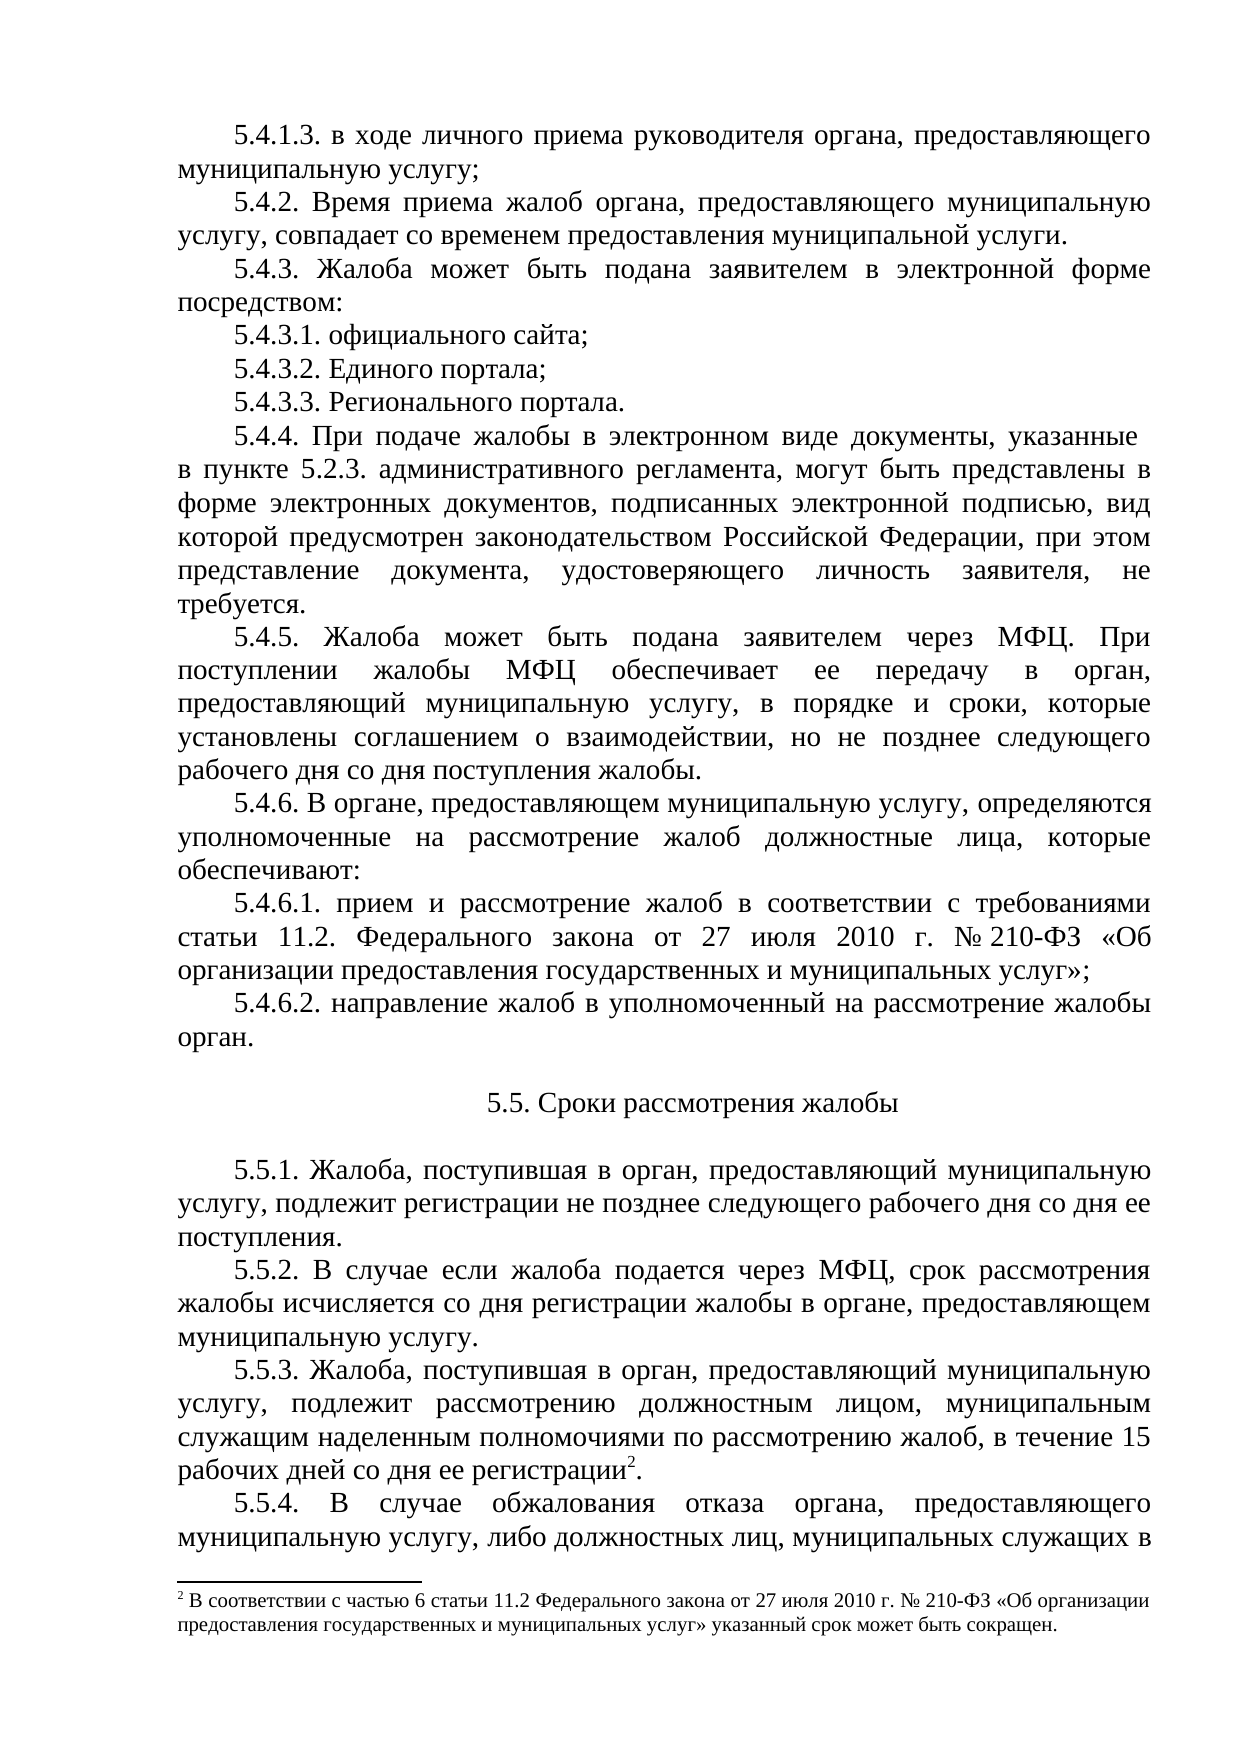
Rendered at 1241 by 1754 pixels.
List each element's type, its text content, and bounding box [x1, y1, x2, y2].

text 5.5.1. Жалоба, поступившая в орган, предоставляющий муниципальную услугу, подлежит регистрации не позднее следующего рабочего дня со дня ее поступления. [177, 1153, 1152, 1253]
text 5.4.5. Жалоба может быть подана заявителем через МФЦ. При поступлении жалобы МФЦ обеспечивает ее передачу в орган, предоставляющий муниципальную услугу, в порядке и сроки, которые установлены соглашением о взаимодействии, но не позднее следующего рабочего дня со дня поступления жалобы. [177, 619, 1152, 786]
text 5.4.1.3. в ходе личного приема руководителя органа, предоставляющего муниципальную услугу; [177, 118, 1152, 185]
text 5.4.6.2. направление жалоб в уполномоченный на рассмотрение жалобы орган. [177, 986, 1152, 1053]
text 5.4.6. В органе, предоставляющем муниципальную услугу, определяются уполномоченные на рассмотрение жалоб должностные лица, которые обеспечивают: [177, 786, 1152, 886]
text 5.5.3. Жалоба, поступившая в орган, предоставляющий муниципальную услугу, подлежит рассмотрению должностным лицом, муниципальным служащим наделенным полномочиями по рассмотрению жалоб, в течение 15 рабочих дней со дня ее регистрации. [177, 1353, 1152, 1486]
text 5.4.6.1. прием и рассмотрение жалоб в соответствии с требованиями статьи 11.2. Федерального закона от 27 июля 2010 г. № 210-ФЗ «Об организации предоставления государственных и муниципальных услуг»; [177, 886, 1152, 986]
text 5.4.4. При подаче жалобы в электронном виде документы, указанные в пункте 5.2.3. административного регламента, могут быть представлены в форме электронных документов, подписанных электронной подписью, вид которой предусмотрен законодательством Российской Федерации, при этом представление документа, удостоверяющего личность заявителя, не требуется. [177, 418, 1152, 619]
text 5.4.2. Время приема жалоб органа, предоставляющего муниципальную услугу, совпадает со временем предоставления муниципальной услуги. [177, 185, 1152, 251]
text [177, 1486, 1152, 1553]
text 5.5. Сроки рассмотрения жалобы [177, 1086, 1152, 1119]
text 5.4.3. Жалоба может быть подана заявителем в электронной форме посредством: [177, 251, 1152, 318]
text 5.4.3.1. официального сайта; [177, 318, 1152, 351]
text 5.4.3.3. Регионального портала. [177, 385, 1152, 418]
text 5.5.2. В случае если жалоба подается через МФЦ, срок рассмотрения жалобы исчисляется со дня регистрации жалобы в органе, предоставляющем муниципальную услугу. [177, 1253, 1152, 1353]
text 5.4.3.2. Единого портала; [177, 351, 1152, 385]
